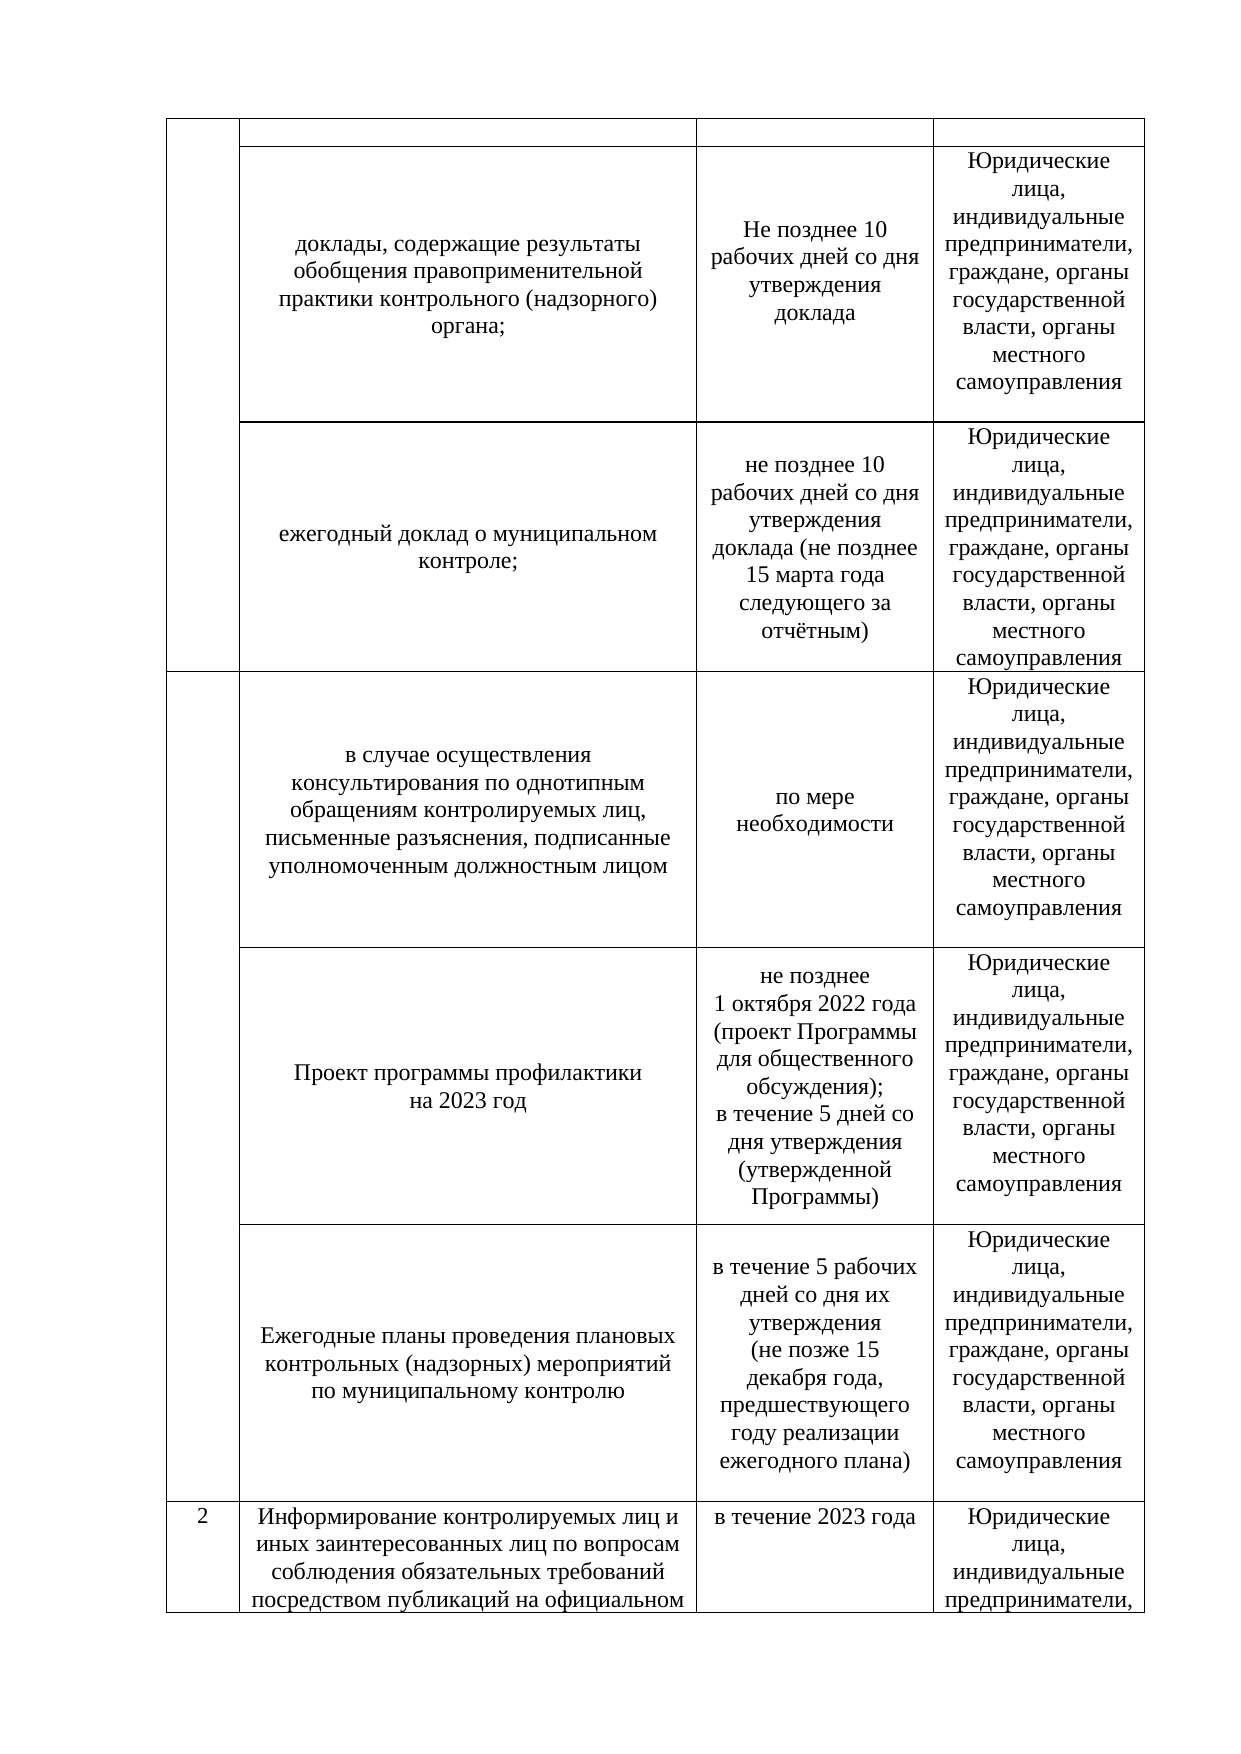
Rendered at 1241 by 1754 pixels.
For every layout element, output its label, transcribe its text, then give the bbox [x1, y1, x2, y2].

table_cell Юридические лица, индивидуальные предприниматели, граждане, органы государственной власти, органы местного самоуправления [934, 672, 1144, 947]
table_cell не позднее 10 рабочих дней со дня утверждения доклада (не позднее 15 марта года следующего за отчётным) [697, 423, 933, 671]
table_cell [167, 672, 239, 1501]
table_cell Ежегодные планы проведения плановых контрольных (надзорных) мероприятий по муниципальному контролю [240, 1225, 696, 1501]
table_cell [240, 119, 696, 146]
table_cell Юридические лица, индивидуальные предприниматели, граждане, органы государственной власти, органы местного самоуправления [934, 948, 1144, 1224]
table_cell ежегодный доклад о муниципальном контроле; [240, 423, 696, 671]
table_cell Не позднее 10 рабочих дней со дня утверждения доклада [697, 147, 933, 421]
table_cell Проект программы профилактики на 2023 год [240, 948, 696, 1224]
table_cell в течение 2023 года [697, 1502, 933, 1612]
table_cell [934, 1502, 1144, 1612]
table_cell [240, 1502, 696, 1612]
table_cell Юридические лица, индивидуальные предприниматели, граждане, органы государственной власти, органы местного самоуправления [934, 423, 1144, 671]
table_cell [934, 119, 1144, 146]
table_cell по мере необходимости [697, 672, 933, 947]
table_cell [697, 119, 933, 146]
table_cell в течение 5 рабочих дней со дня их утверждения (не позже 15 декабря года, предшествующего году реализации ежегодного плана) [697, 1225, 933, 1501]
table_cell не позднее 1 октября 2022 года (проект Программы для общественного обсуждения); в течение 5 дней со дня утверждения (утвержденной Программы) [697, 948, 933, 1224]
table_cell в случае осуществления консультирования по однотипным обращениям контролируемых лиц, письменные разъяснения, подписанные уполномоченным должностным лицом [240, 672, 696, 947]
table_cell 2 [167, 1502, 239, 1612]
table_cell Юридические лица, индивидуальные предприниматели, граждане, органы государственной власти, органы местного самоуправления [934, 1225, 1144, 1501]
table_cell доклады, содержащие результаты обобщения правоприменительной практики контрольного (надзорного) органа; [240, 147, 696, 421]
table_cell Юридические лица, индивидуальные предприниматели, граждане, органы государственной власти, органы местного самоуправления [934, 147, 1144, 421]
